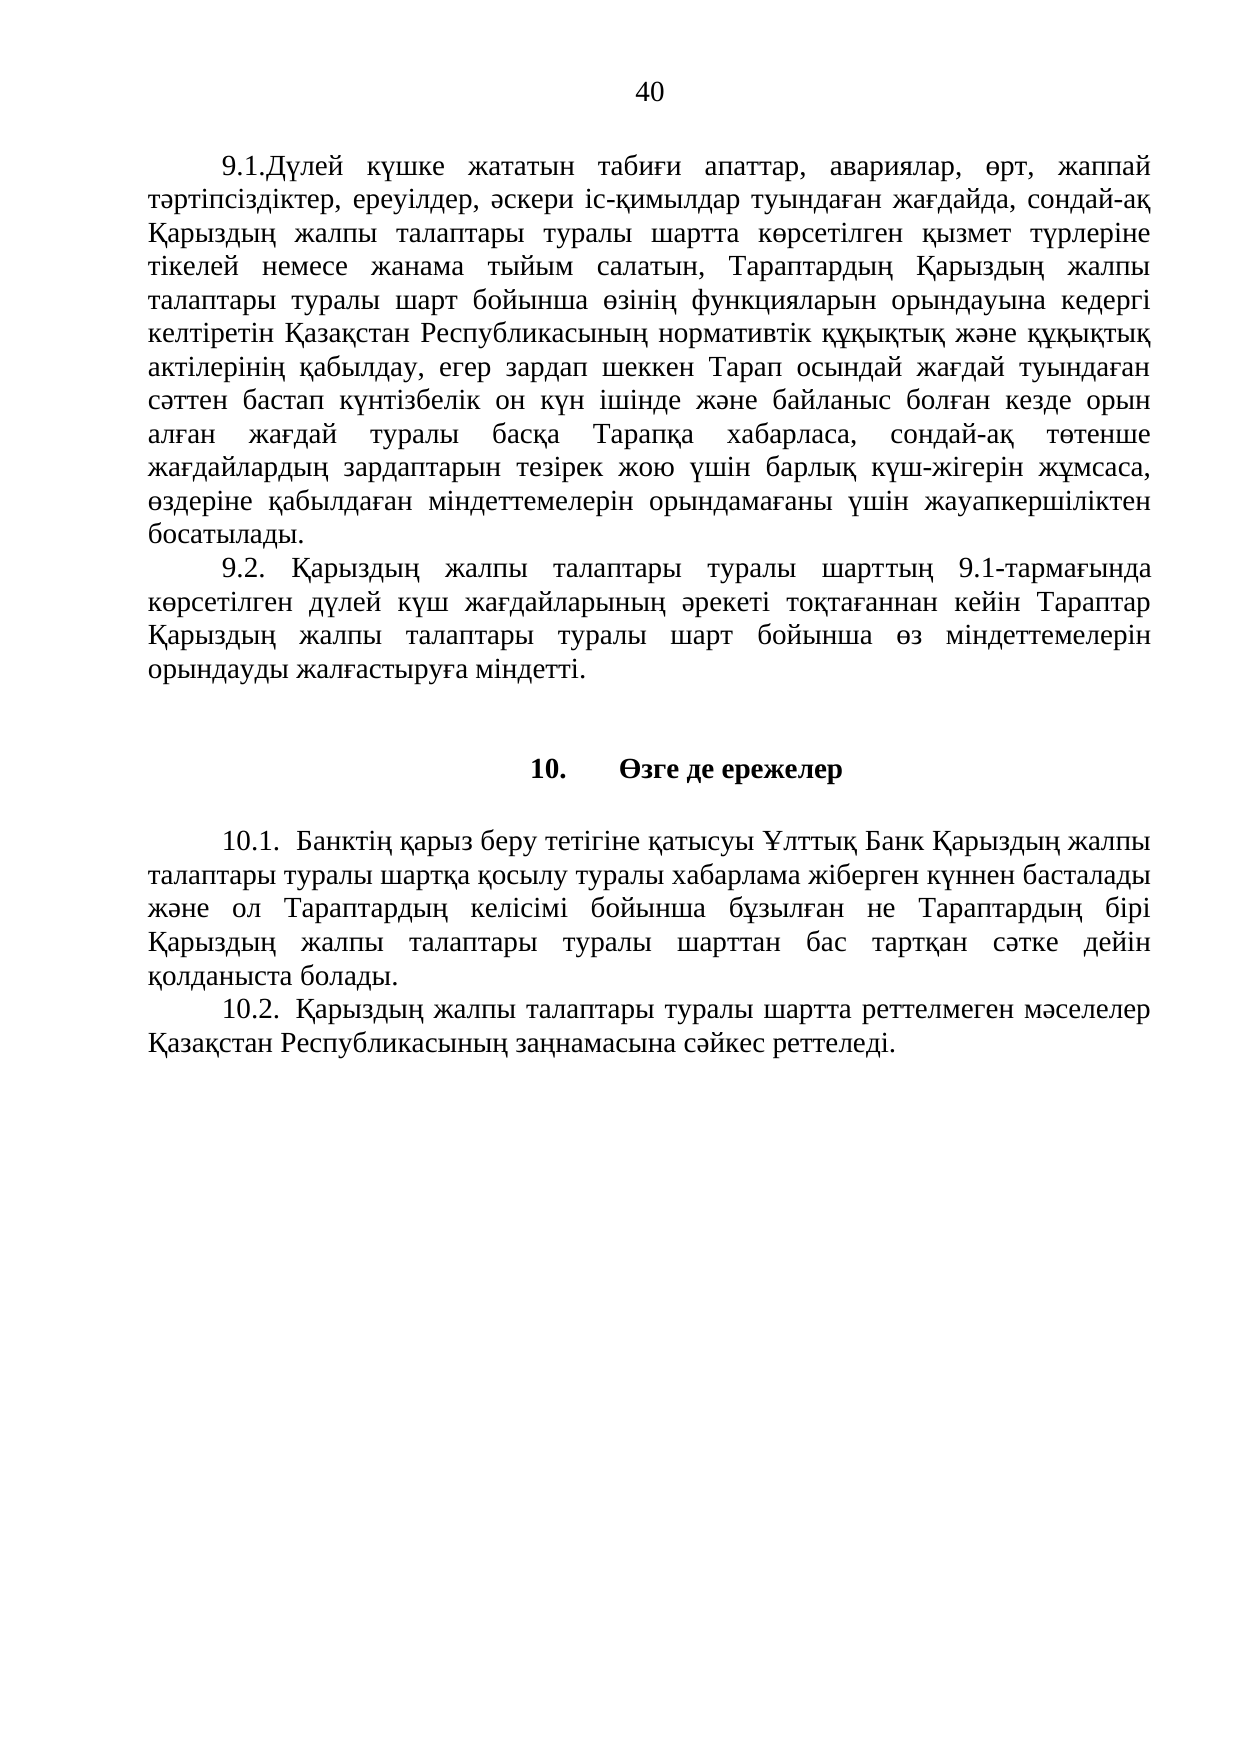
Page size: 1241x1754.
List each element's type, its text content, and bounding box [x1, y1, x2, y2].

list Банктің қарыз беру тетігіне қатысуы Ұлттық Банк Қарыздың жалпы талаптары туралы шартқа қосылу туралы хабарлама жіберген күннен басталады және ол Тараптардың келісімі бойынша бұзылған не Тараптардың бірі Қарыздың жалпы талаптары туралы шарттан бас тартқан сәтке дейін қолданыста болады. [148, 823, 1152, 991]
list Қарыздың жалпы талаптары туралы шарттың 9.1-тармағында көрсетілген дүлей күш жағдайларының әрекеті тоқтағаннан кейін Тараптар Қарыздың жалпы талаптары туралы шарт бойынша өз міндеттемелерін орындауды жалғастыруға міндетті. [148, 550, 1152, 684]
list Қарыздың жалпы талаптары туралы шартта реттелмеген мәселелер Қазақстан Республикасының заңнамасына сәйкес реттеледі. [148, 991, 1152, 1058]
list Дүлей күшке жататын табиғи апаттар, авариялар, өрт, жаппай тәртіпсіздіктер, ереуілдер, әскери іс-қимылдар туындаған жағдайда, сондай-ақ Қарыздың жалпы талаптары туралы шартта көрсетілген қызмет түрлеріне тікелей немесе жанама тыйым салатын, Тараптардың Қарыздың жалпы талаптары туралы шарт бойынша өзінің функцияларын орындауына кедергі келтіретін Қазақстан Республикасының нормативтік құқықтық және құқықтық актілерінің қабылдау, егер зардап шеккен Тарап осындай жағдай туындаған сәттен бастап күнтізбелік он күн ішінде және байланыс болған кезде орын алған жағдай туралы басқа Тарапқа хабарласа, сондай-ақ төтенше жағдайлардың зардаптарын тезірек жою үшін барлық күш-жігерін жұмсаса, өздеріне қабылдаған міндеттемелерін орындамағаны үшін жауапкершіліктен босатылады. [148, 148, 1152, 550]
list Өзге де ережелер [148, 751, 1152, 785]
